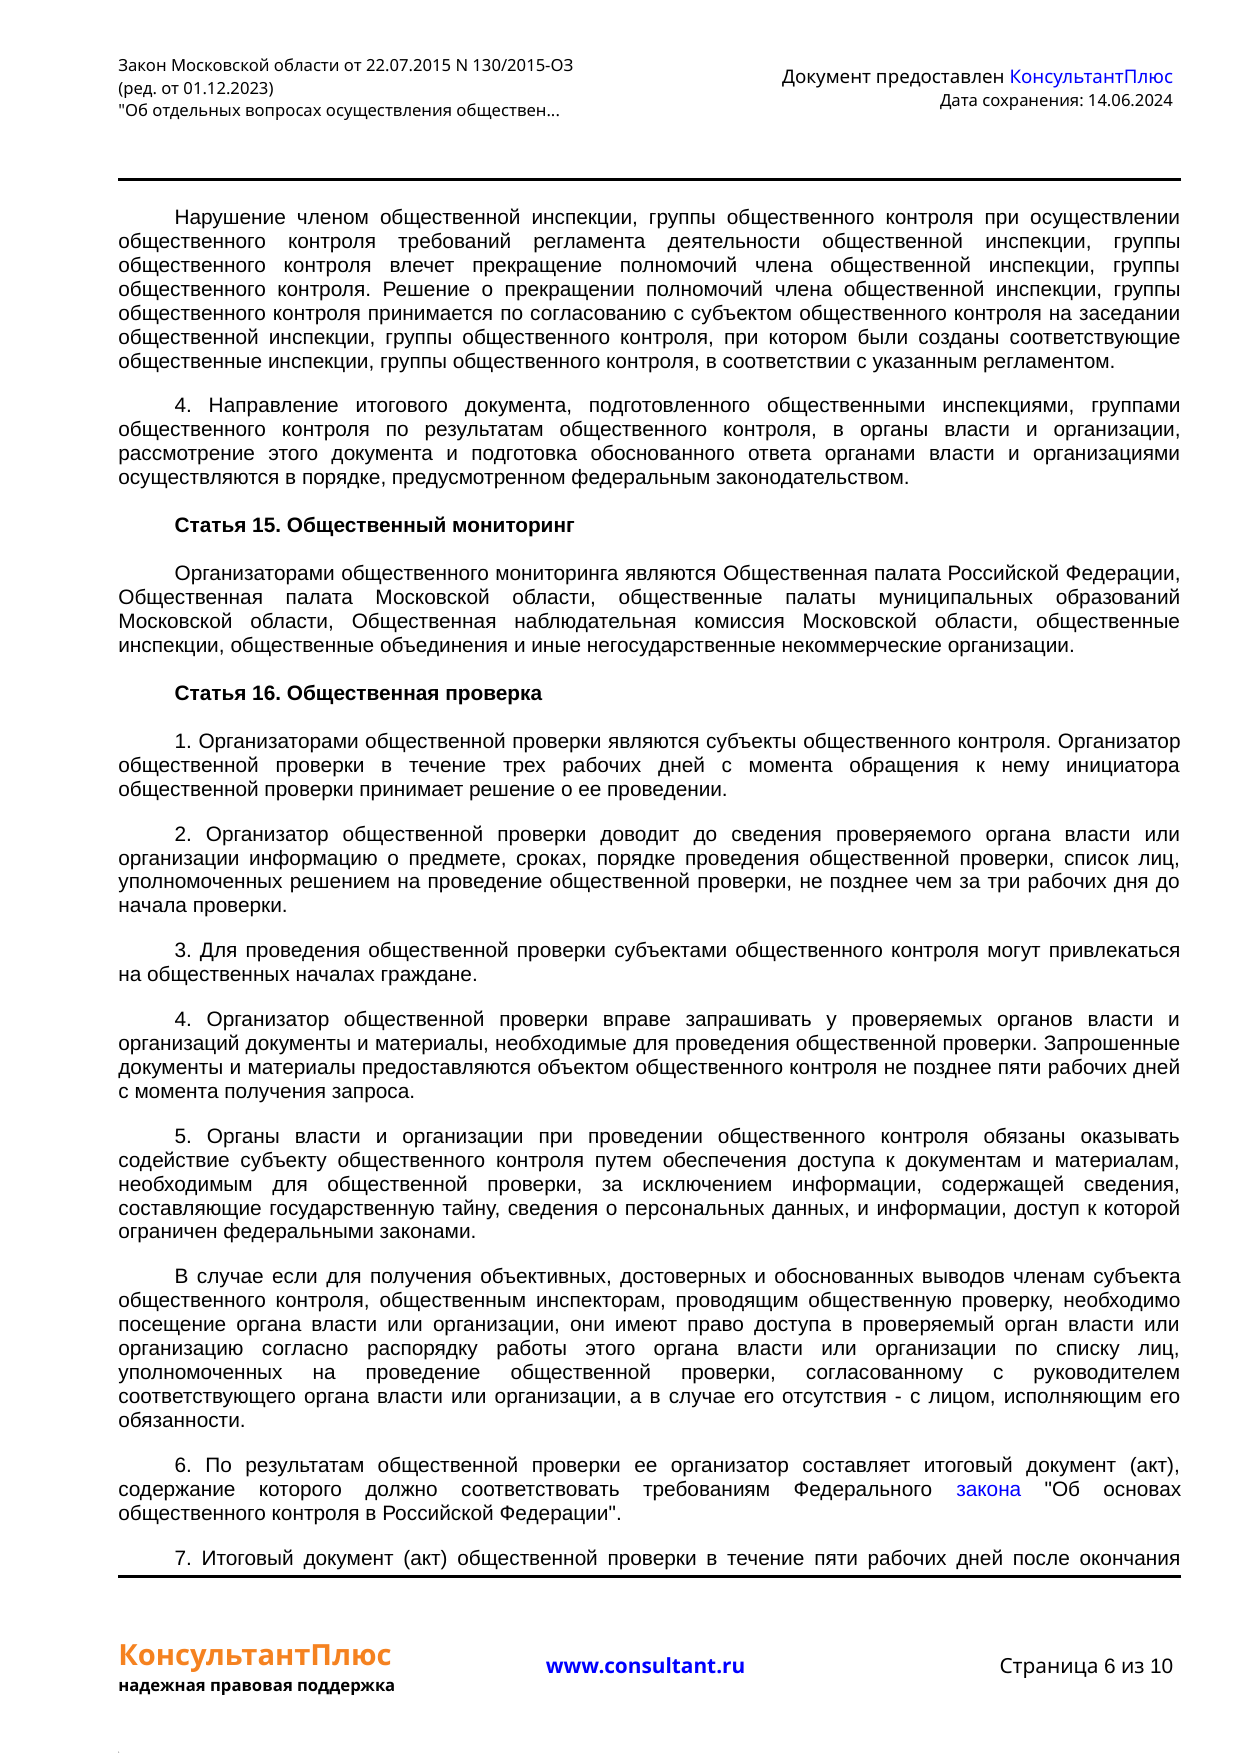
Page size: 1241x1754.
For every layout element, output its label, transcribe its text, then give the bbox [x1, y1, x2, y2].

text Организаторами общественного мониторинга являются Общественная палата Российской Федерации, Общественная палата Московской области, общественные палаты муниципальных образований Московской области, Общественная наблюдательная комиссия Московской области, общественные инспекции, общественные объединения и иные негосударственные некоммерческие организации. [118, 561, 1181, 657]
text 4. Направление итогового документа, подготовленного общественными инспекциями, группами общественного контроля по результатам общественного контроля, в органы власти и организации, рассмотрение этого документа и подготовка обоснованного ответа органами власти и организациями осуществляются в порядке, предусмотренном федеральным законодательством. [118, 393, 1181, 489]
text 5. Органы власти и организации при проведении общественного контроля обязаны оказывать содействие субъекту общественного контроля путем обеспечения доступа к документам и материалам, необходимым для общественной проверки, за исключением информации, содержащей сведения, составляющие государственную тайну, сведения о персональных данных, и информации, доступ к которой ограничен федеральными законами. [118, 1123, 1181, 1243]
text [118, 1545, 1181, 1569]
title Статья 16. Общественная проверка [118, 681, 1181, 705]
text Нарушение членом общественной инспекции, группы общественного контроля при осуществлении общественного контроля требований регламента деятельности общественной инспекции, группы общественного контроля влечет прекращение полномочий члена общественной инспекции, группы общественного контроля. Решение о прекращении полномочий члена общественной инспекции, группы общественного контроля принимается по согласованию с субъектом общественного контроля на заседании общественной инспекции, группы общественного контроля, при котором были созданы соответствующие общественные инспекции, группы общественного контроля, в соответствии с указанным регламентом. [118, 205, 1181, 372]
title Статья 15. Общественный мониторинг [118, 513, 1181, 537]
text В случае если для получения объективных, достоверных и обоснованных выводов членам субъекта общественного контроля, общественным инспекторам, проводящим общественную проверку, необходимо посещение органа власти или организации, они имеют право доступа в проверяемый орган власти или организацию согласно распорядку работы этого органа власти или организации по списку лиц, уполномоченных на проведение общественной проверки, согласованному с руководителем соответствующего органа власти или организации, а в случае его отсутствия - с лицом, исполняющим его обязанности. [118, 1264, 1181, 1432]
text 6. По результатам общественной проверки ее организатор составляет итоговый документ (акт), содержание которого должно соответствовать требованиям Федерального закона "Об основах общественного контроля в Российской Федерации". [118, 1453, 1181, 1524]
text 2. Организатор общественной проверки доводит до сведения проверяемого органа власти или организации информацию о предмете, сроках, порядке проведения общественной проверки, список лиц, уполномоченных решением на проведение общественной проверки, не позднее чем за три рабочих дня до начала проверки. [118, 821, 1181, 917]
text 1. Организаторами общественной проверки являются субъекты общественного контроля. Организатор общественной проверки в течение трех рабочих дней с момента обращения к нему инициатора общественной проверки принимает решение о ее проведении. [118, 729, 1181, 801]
text 4. Организатор общественной проверки вправе запрашивать у проверяемых органов власти и организаций документы и материалы, необходимые для проведения общественной проверки. Запрошенные документы и материалы предоставляются объектом общественного контроля не позднее пяти рабочих дней с момента получения запроса. [118, 1007, 1181, 1103]
text 3. Для проведения общественной проверки субъектами общественного контроля могут привлекаться на общественных началах граждане. [118, 938, 1181, 986]
